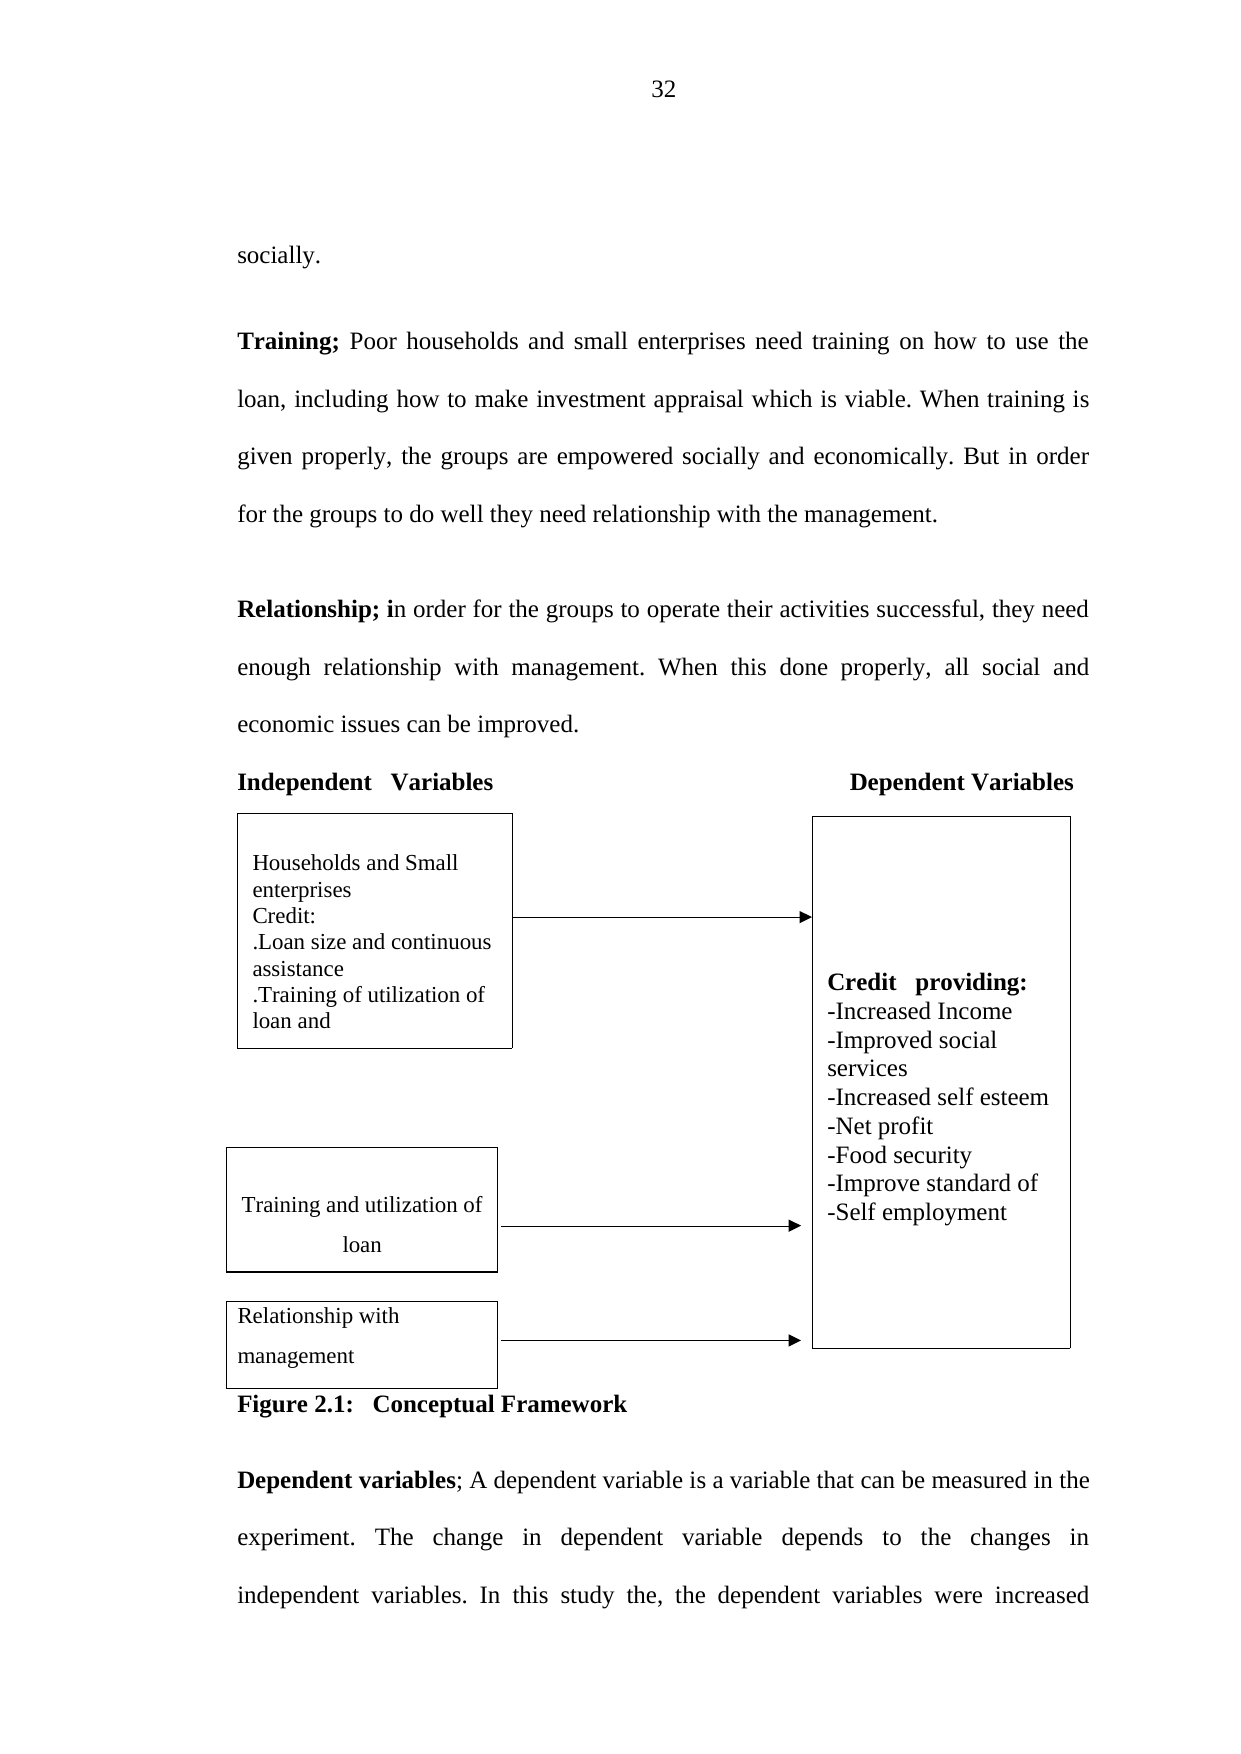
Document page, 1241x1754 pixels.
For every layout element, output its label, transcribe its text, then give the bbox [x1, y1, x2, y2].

text Relationship; in order for the groups to operate their activities successful, they need enough relationship with management. When this done properly, all social and economic issues can be improved. [237, 594, 1090, 738]
table_header Relationship with management [227, 1302, 497, 1388]
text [237, 1465, 1090, 1608]
text Figure 2.1: Conceptual Framework [237, 1389, 1090, 1418]
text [237, 240, 1090, 269]
text Training; Poor households and small enterprises need training on how to use the loan, including how to make investment appraisal which is viable. When training is given properly, the groups are empowered socially and economically. But in order for the groups to do well they need relationship with the management. [237, 326, 1090, 527]
text Independent Variables Dependent Variables [237, 767, 1090, 796]
table_header Training and utilization of loan [227, 1148, 497, 1271]
